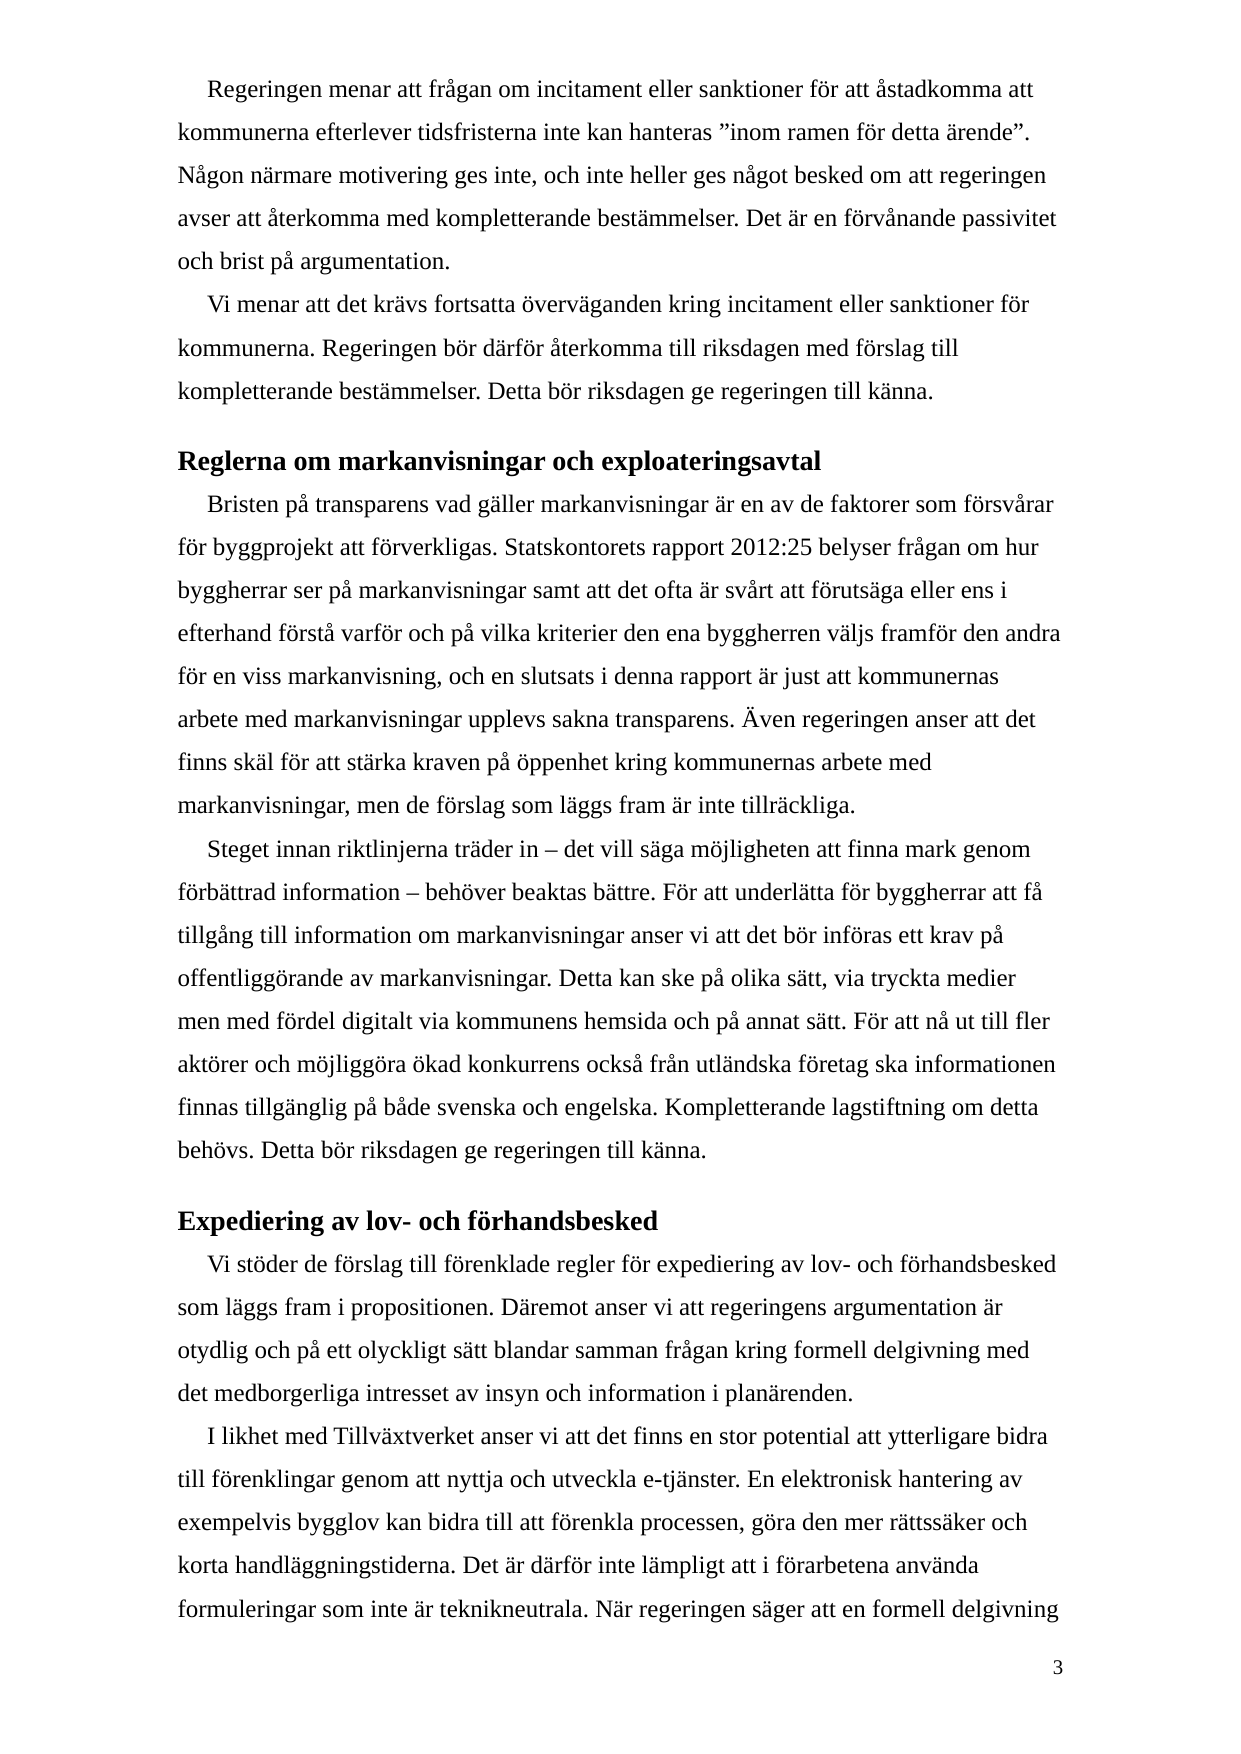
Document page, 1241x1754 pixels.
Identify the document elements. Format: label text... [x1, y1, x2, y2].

subtitle Reglerna om markanvisningar och exploateringsavtal [177, 444, 1063, 476]
text Vi menar att det krävs fortsatta överväganden kring incitament eller sanktioner för kommunerna. Regeringen bör därför återkomma till riksdagen med förslag till kompletterande bestämmelser. Detta bör riksdagen ge regeringen till känna. [177, 289, 1063, 404]
text Steget innan riktlinjerna träder in – det vill säga möjligheten att finna mark genom förbättrad information – behöver beaktas bättre. För att underlätta för byggherrar att få tillgång till information om markanvisningar anser vi att det bör införas ett krav på offentliggörande av markanvisningar. Detta kan ske på olika sätt, via tryckta medier men med fördel digitalt via kommunens hemsida och på annat sätt. För att nå ut till fler aktörer och möjliggöra ökad konkurrens också från utländska företag ska informationen finnas tillgänglig på både svenska och engelska. Kompletterande lagstiftning om detta behövs. Detta bör riksdagen ge regeringen till känna. [177, 834, 1063, 1164]
text Bristen på transparens vad gäller markanvisningar är en av de faktorer som försvårar för byggprojekt att förverkligas. Statskontorets rapport 2012:25 belyser frågan om hur byggherrar ser på markanvisningar samt att det ofta är svårt att förutsäga eller ens i efterhand förstå varför och på vilka kriterier den ena byggherren väljs framför den andra för en viss markanvisning, och en slutsats i denna rapport är just att kommunernas arbete med markanvisningar upplevs sakna transparens. Även regeringen anser att det finns skäl för att stärka kraven på öppenhet kring kommunernas arbete med markanvisningar, men de förslag som läggs fram är inte tillräckliga. [177, 489, 1063, 819]
subtitle Expediering av lov- och förhandsbesked [177, 1204, 1063, 1236]
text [177, 1421, 1063, 1622]
text Regeringen menar att frågan om incitament eller sanktioner för att åstadkomma att kommunerna efterlever tidsfristerna inte kan hanteras ”inom ramen för detta ärende”. Någon närmare motivering ges inte, och inte heller ges något besked om att regeringen avser att återkomma med kompletterande bestämmelser. Det är en förvånande passivitet och brist på argumentation. [177, 74, 1063, 275]
text Vi stöder de förslag till förenklade regler för expediering av lov- och förhandsbesked som läggs fram i propositionen. Däremot anser vi att regeringens argumentation är otydlig och på ett olyckligt sätt blandar samman frågan kring formell delgivning med det medborgerliga intresset av insyn och information i planärenden. [177, 1249, 1063, 1407]
